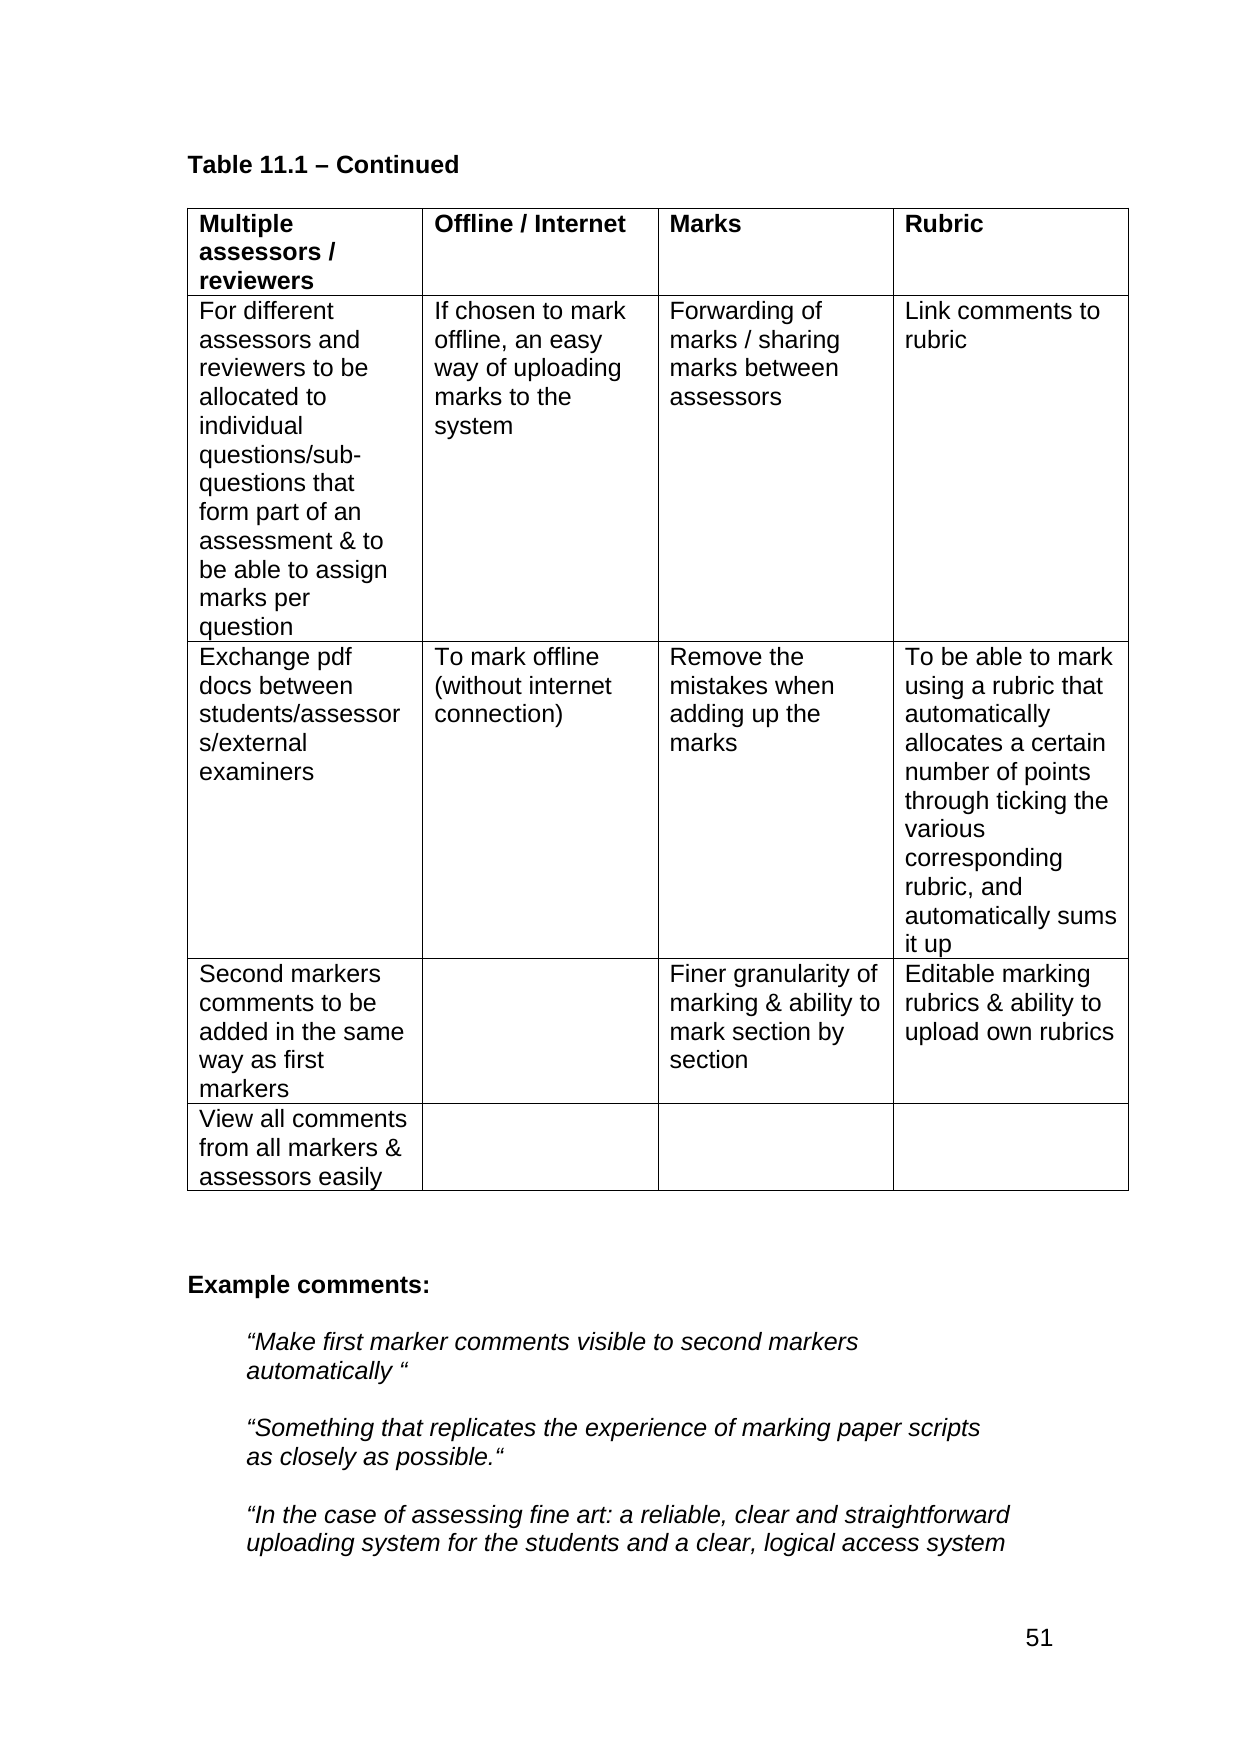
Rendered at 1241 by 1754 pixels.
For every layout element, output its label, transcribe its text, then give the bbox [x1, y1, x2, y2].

subtitle Example comments: [187, 1269, 1053, 1298]
table_cell [894, 1104, 1128, 1190]
table_cell Forwarding of marks / sharing marks between assessors [659, 296, 893, 641]
table_cell [659, 1104, 893, 1190]
table_cell Exchange pdf docs between students/assessors/external examiners [188, 642, 422, 958]
text “Something that replicates the experience of marking paper scripts as closely as possible.“ [246, 1413, 1013, 1471]
table_cell To be able to mark using a rubric that automatically allocates a certain number of points through ticking the various corresponding rubric, and automatically sums it up [894, 642, 1128, 958]
table_cell Editable marking rubrics & ability to upload own rubrics [894, 959, 1128, 1103]
table_header Rubric [894, 209, 1128, 295]
table_header Multiple assessors / reviewers [188, 209, 422, 295]
table_cell If chosen to mark offline, an easy way of uploading marks to the system [423, 296, 658, 641]
table_header Offline / Internet [423, 209, 658, 295]
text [246, 1499, 1013, 1557]
table_cell Finer granularity of marking & ability to mark section by section [659, 959, 893, 1103]
table_cell Remove the mistakes when adding up the marks [659, 642, 893, 958]
table_cell For different assessors and reviewers to be allocated to individual questions/sub-questions that form part of an assessment & to be able to assign marks per question [188, 296, 422, 641]
subtitle Table 11.1 – Continued [187, 150, 1053, 179]
table_cell To mark offline (without internet connection) [423, 642, 658, 958]
table_header Marks [659, 209, 893, 295]
table_cell View all comments from all markers & assessors easily [188, 1104, 422, 1190]
table_cell Second markers comments to be added in the same way as first markers [188, 959, 422, 1103]
table_cell [423, 1104, 658, 1190]
table_cell Link comments to rubric [894, 296, 1128, 641]
table_cell [423, 959, 658, 1103]
text “Make first marker comments visible to second markers automatically “ [246, 1327, 1013, 1384]
